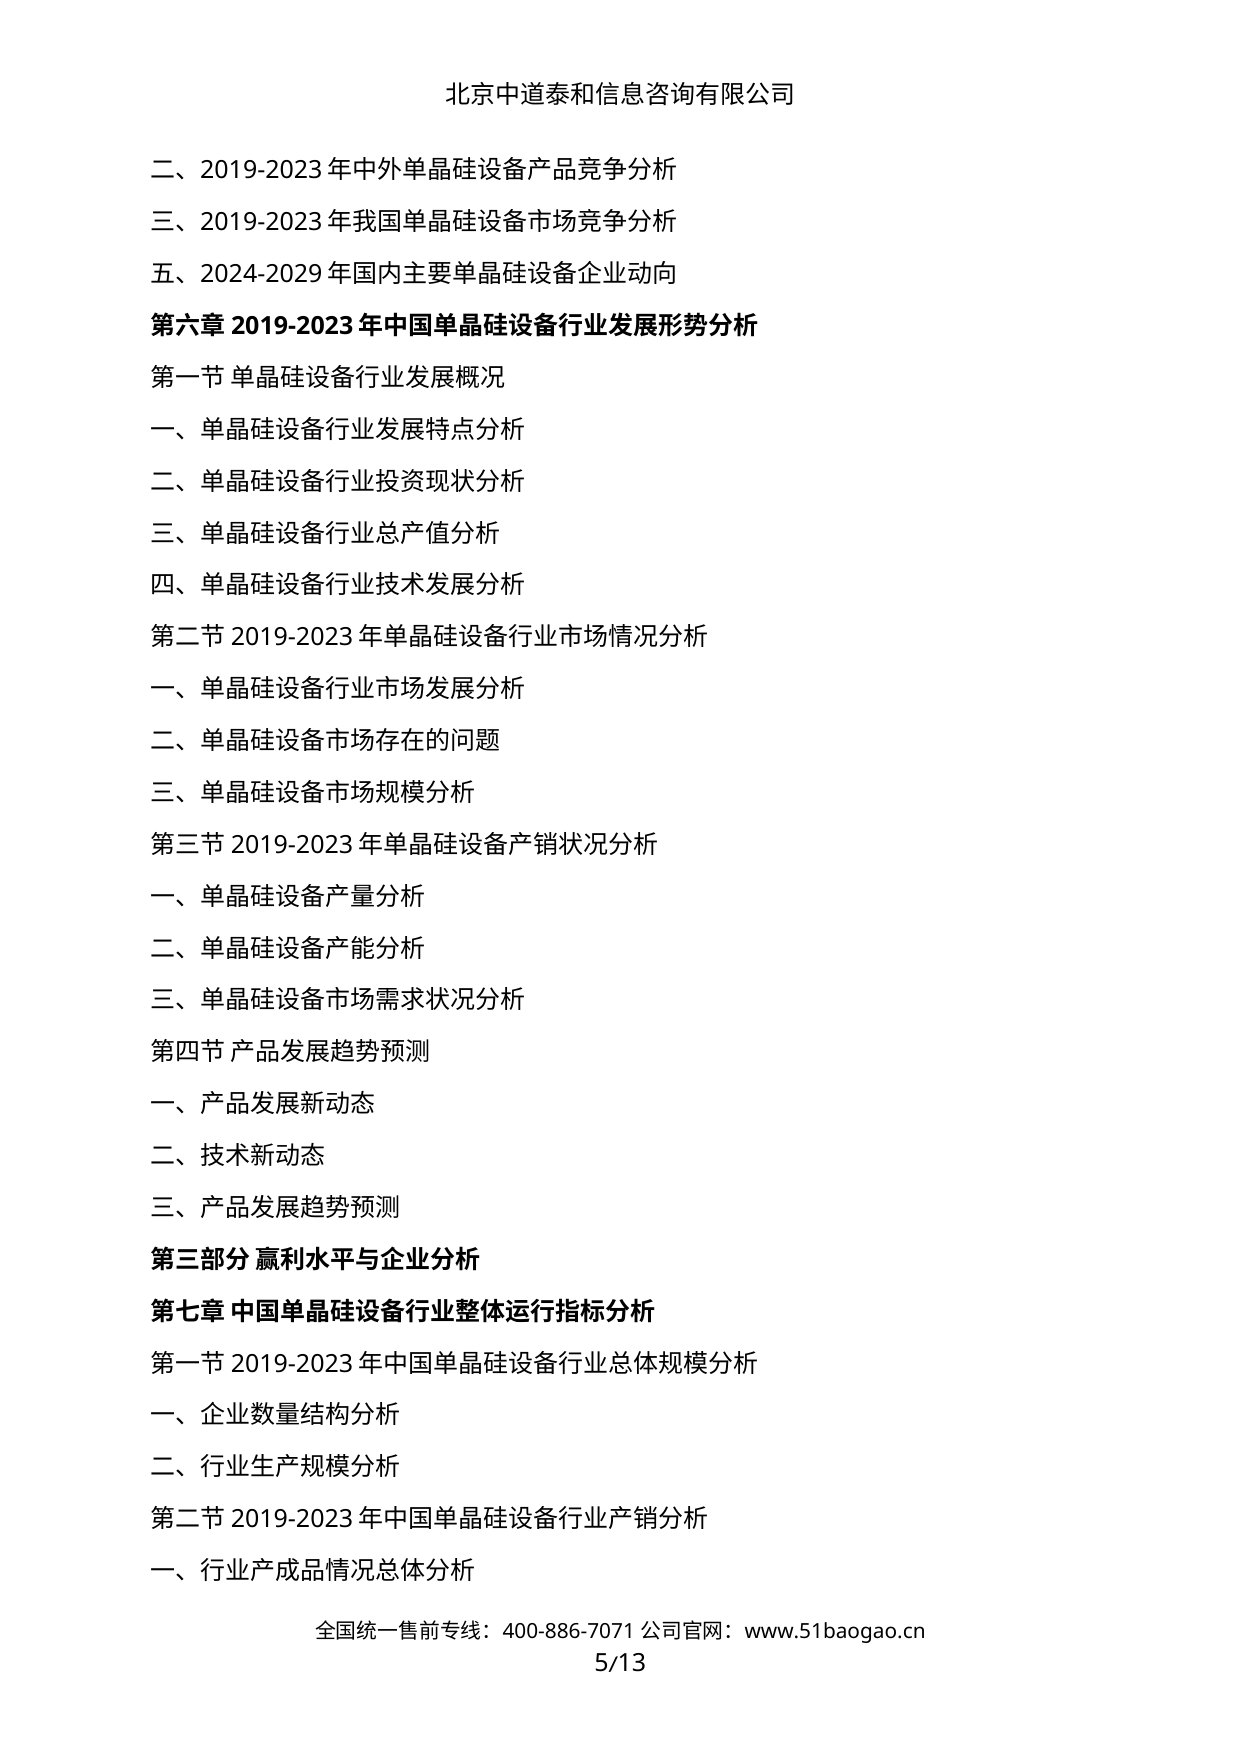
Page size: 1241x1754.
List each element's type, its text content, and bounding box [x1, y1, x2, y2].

text 二、单晶硅设备产能分析 [150, 928, 1090, 964]
text 一、行业产成品情况总体分析 [150, 1551, 1090, 1587]
text 二、2019-2023年中外单晶硅设备产品竞争分析 [150, 150, 1090, 186]
text 一、产品发展新动态 [150, 1084, 1090, 1120]
text 第六章 2019-2023年中国单晶硅设备行业发展形势分析 [150, 306, 1090, 342]
text 一、企业数量结构分析 [150, 1395, 1090, 1431]
text 一、单晶硅设备行业市场发展分析 [150, 669, 1090, 705]
text 第三节 2019-2023年单晶硅设备产销状况分析 [150, 824, 1090, 861]
text 一、单晶硅设备行业发展特点分析 [150, 409, 1090, 446]
text 三、单晶硅设备市场规模分析 [150, 772, 1090, 809]
text 三、产品发展趋势预测 [150, 1187, 1090, 1224]
text 第一节 单晶硅设备行业发展概况 [150, 357, 1090, 394]
text 第七章 中国单晶硅设备行业整体运行指标分析 [150, 1291, 1090, 1327]
text 五、2024-2029年国内主要单晶硅设备企业动向 [150, 254, 1090, 290]
text 三、单晶硅设备行业总产值分析 [150, 513, 1090, 549]
text 三、单晶硅设备市场需求状况分析 [150, 980, 1090, 1016]
text 第三部分 赢利水平与企业分析 [150, 1239, 1090, 1276]
text 三、2019-2023年我国单晶硅设备市场竞争分析 [150, 202, 1090, 238]
text 二、单晶硅设备行业投资现状分析 [150, 461, 1090, 497]
text 四、单晶硅设备行业技术发展分析 [150, 565, 1090, 601]
text 第二节 2019-2023年中国单晶硅设备行业产销分析 [150, 1499, 1090, 1535]
text 第四节 产品发展趋势预测 [150, 1032, 1090, 1068]
text 二、单晶硅设备市场存在的问题 [150, 721, 1090, 757]
text 第一节 2019-2023年中国单晶硅设备行业总体规模分析 [150, 1343, 1090, 1379]
text 第二节 2019-2023年单晶硅设备行业市场情况分析 [150, 617, 1090, 653]
text 二、行业生产规模分析 [150, 1447, 1090, 1483]
text 二、技术新动态 [150, 1136, 1090, 1172]
text 一、单晶硅设备产量分析 [150, 876, 1090, 912]
